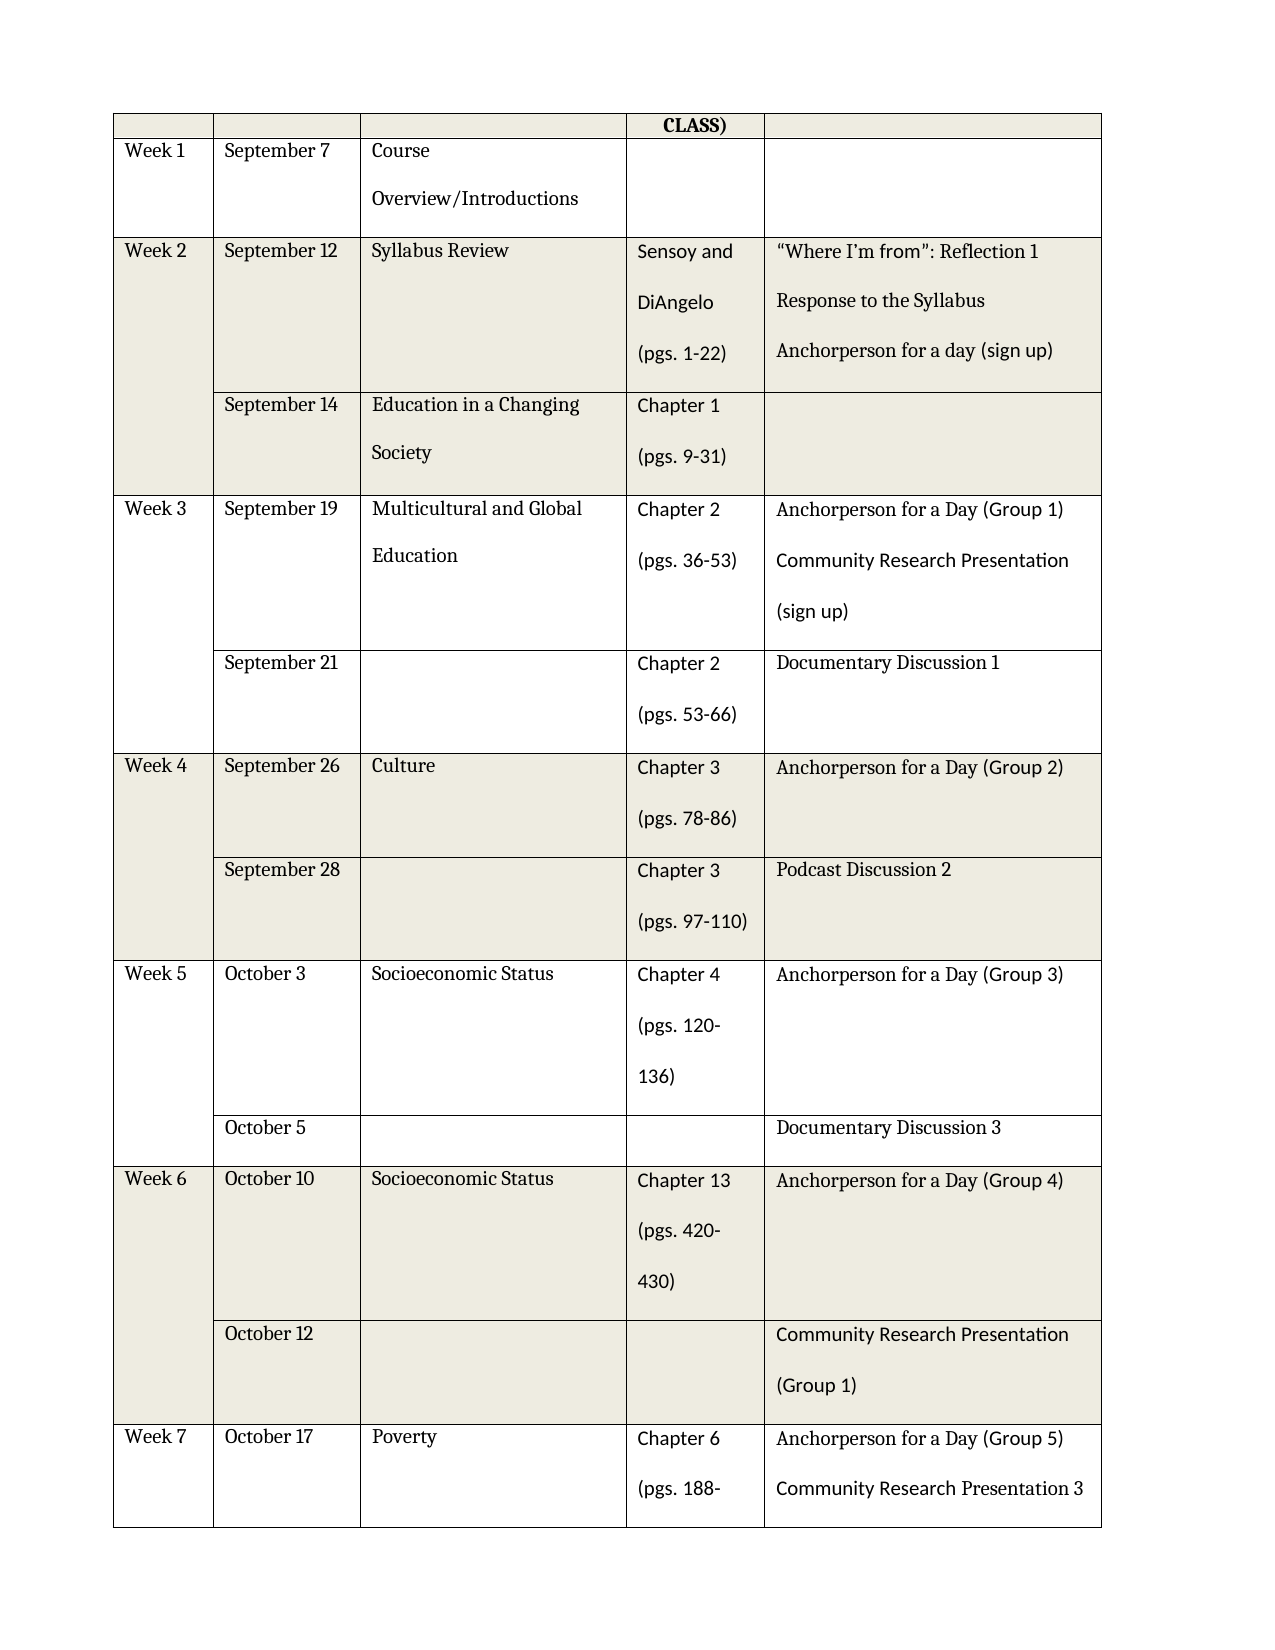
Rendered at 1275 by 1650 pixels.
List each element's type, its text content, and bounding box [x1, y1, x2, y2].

table_cell Anchorperson for a Day (Group 4) [765, 1167, 1101, 1320]
table_cell September 28 [214, 858, 360, 960]
table_cell September 14 [214, 393, 360, 495]
table_cell [361, 858, 626, 960]
table_cell [361, 1321, 626, 1424]
table_cell October 10 [214, 1167, 360, 1320]
table_cell September 21 [214, 651, 360, 753]
table_cell [361, 1116, 626, 1166]
table_cell Chapter 1 (pgs. 9-31) [627, 393, 764, 495]
table_cell September 19 [214, 496, 360, 649]
table_cell October 3 [214, 961, 360, 1114]
table_cell Chapter 3 (pgs. 78-86) [627, 754, 764, 857]
table_cell Week 2 [114, 238, 213, 495]
table_cell [361, 651, 626, 753]
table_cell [765, 1425, 1101, 1527]
table_cell [627, 1321, 764, 1424]
table_cell Anchorperson for a Day (Group 3) [765, 961, 1101, 1114]
table_cell Course Overview/Introductions [361, 139, 626, 237]
table_cell Documentary Discussion 3 [765, 1116, 1101, 1166]
table_cell Chapter 2 (pgs. 53-66) [627, 651, 764, 753]
table_cell October 5 [214, 1116, 360, 1166]
table_cell Poverty [361, 1425, 626, 1527]
table_cell Chapter 2 (pgs. 36-53) [627, 496, 764, 649]
table_cell Week 1 [114, 139, 213, 237]
table_cell October 17 [214, 1425, 360, 1527]
table_cell October 12 [214, 1321, 360, 1424]
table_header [765, 114, 1101, 137]
table_cell Week 6 [114, 1167, 213, 1424]
table_cell Education in a Changing Society [361, 393, 626, 495]
table_cell Podcast Discussion 2 [765, 858, 1101, 960]
table_cell [765, 393, 1101, 495]
table_cell September 12 [214, 238, 360, 392]
table_cell Anchorperson for a Day (Group 1) Community Research Presentation (sign up) [765, 496, 1101, 649]
table_cell September 7 [214, 139, 360, 237]
table_cell [765, 139, 1101, 237]
table_cell Culture [361, 754, 626, 857]
table_cell Community Research Presentation (Group 1) [765, 1321, 1101, 1424]
table_cell Socioeconomic Status [361, 1167, 626, 1320]
table_cell Sensoy and DiAngelo (pgs. 1-22) [627, 238, 764, 392]
table_cell Anchorperson for a Day (Group 2) [765, 754, 1101, 857]
table_header Date [214, 114, 360, 137]
table_cell Chapter 4 (pgs. 120-136) [627, 961, 764, 1114]
table_cell Syllabus Review [361, 238, 626, 392]
table_cell Chapter 3 (pgs. 97-110) [627, 858, 764, 960]
table_cell Documentary Discussion 1 [765, 651, 1101, 753]
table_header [627, 114, 764, 137]
table_cell Multicultural and Global Education [361, 496, 626, 649]
table_cell [627, 1116, 764, 1166]
table_cell Week 7 [114, 1425, 213, 1527]
table_cell Chapter 13 (pgs. 420-430) [627, 1167, 764, 1320]
table_header Week [114, 114, 213, 137]
table_cell Week 4 [114, 754, 213, 960]
table_cell September 26 [214, 754, 360, 857]
table_header Topic [361, 114, 626, 137]
table_cell Week 3 [114, 496, 213, 753]
table_cell Socioeconomic Status [361, 961, 626, 1114]
table_cell Week 5 [114, 961, 213, 1166]
table_cell “Where I’m from”: Reflection 1 Response to the Syllabus Anchorperson for a day (sign up) [765, 238, 1101, 392]
table_cell [627, 139, 764, 237]
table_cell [627, 1425, 764, 1527]
